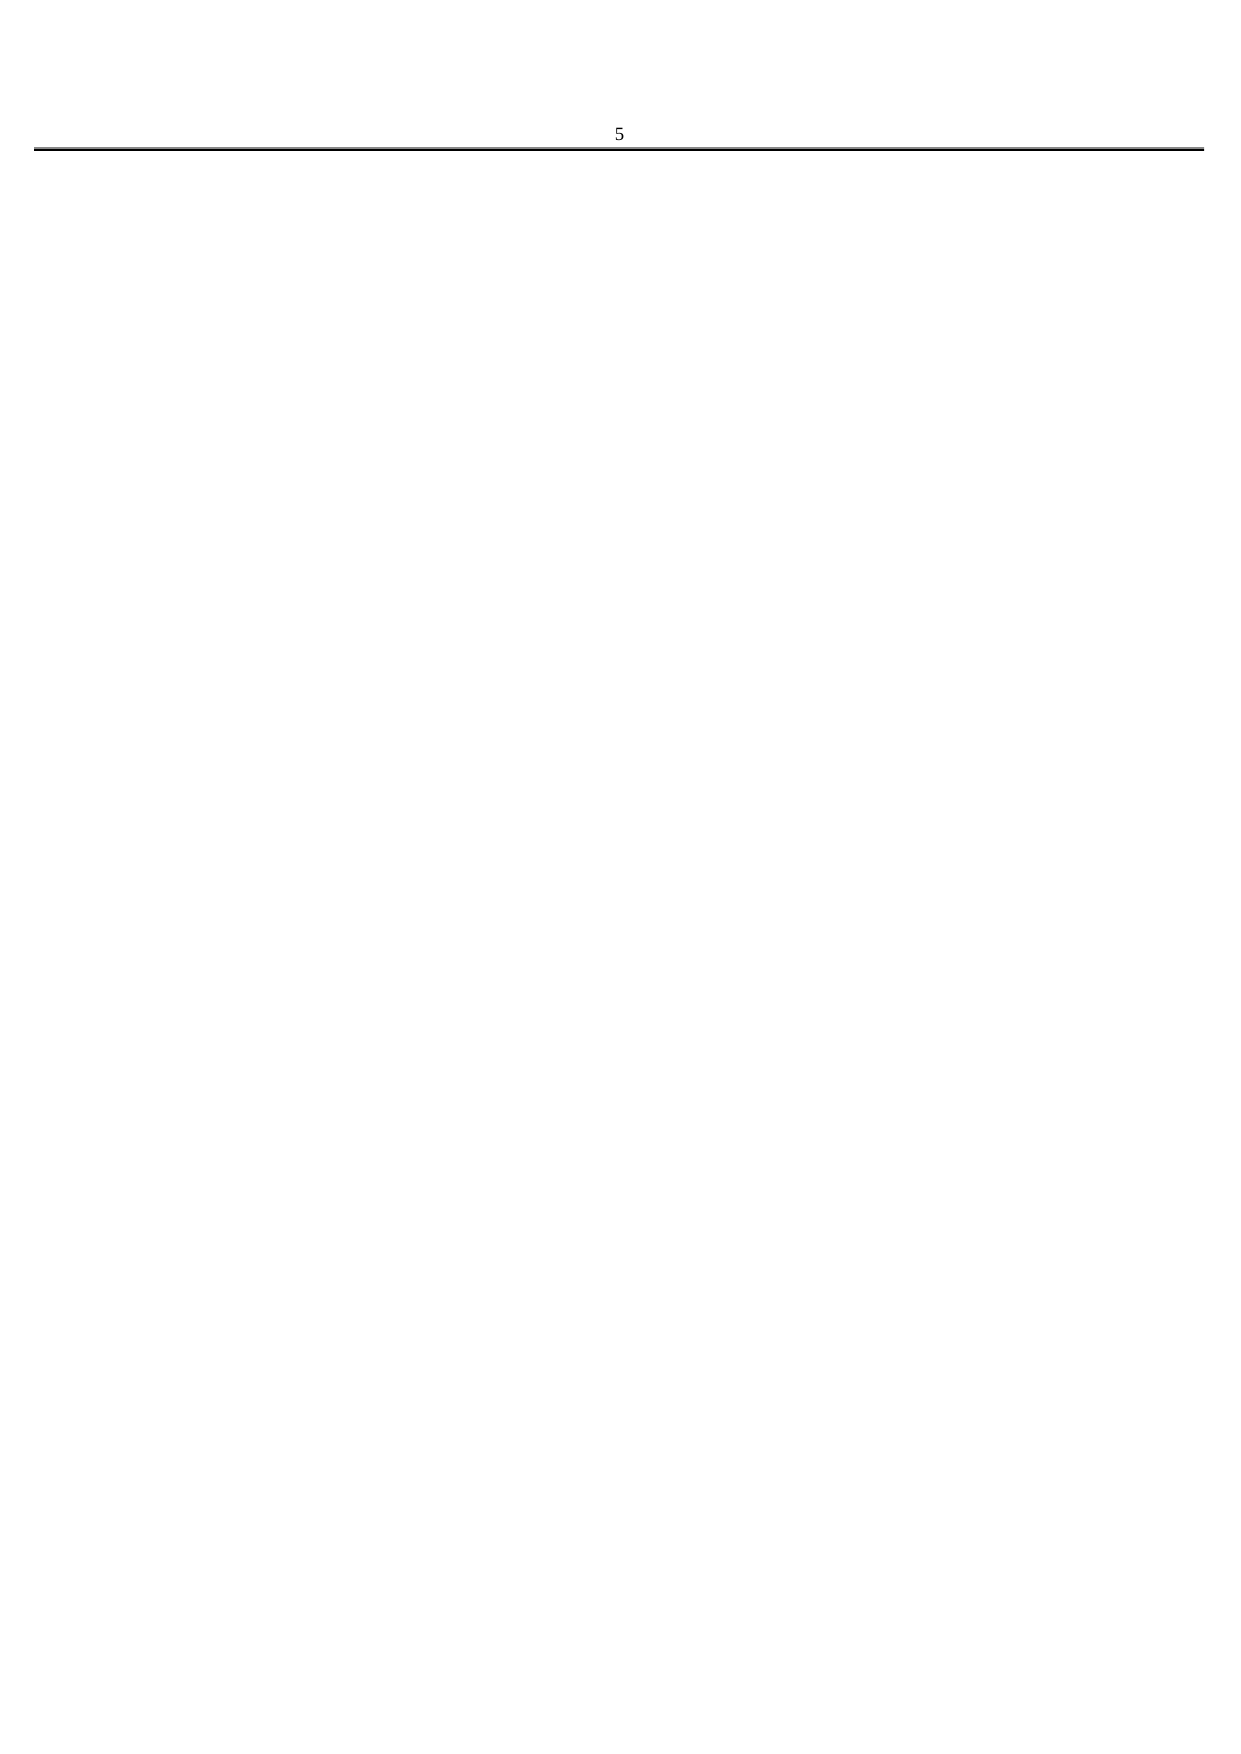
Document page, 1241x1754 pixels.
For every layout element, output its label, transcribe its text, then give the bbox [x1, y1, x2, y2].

picture [34, 147, 1205, 151]
text 5 [33, 123, 1205, 145]
